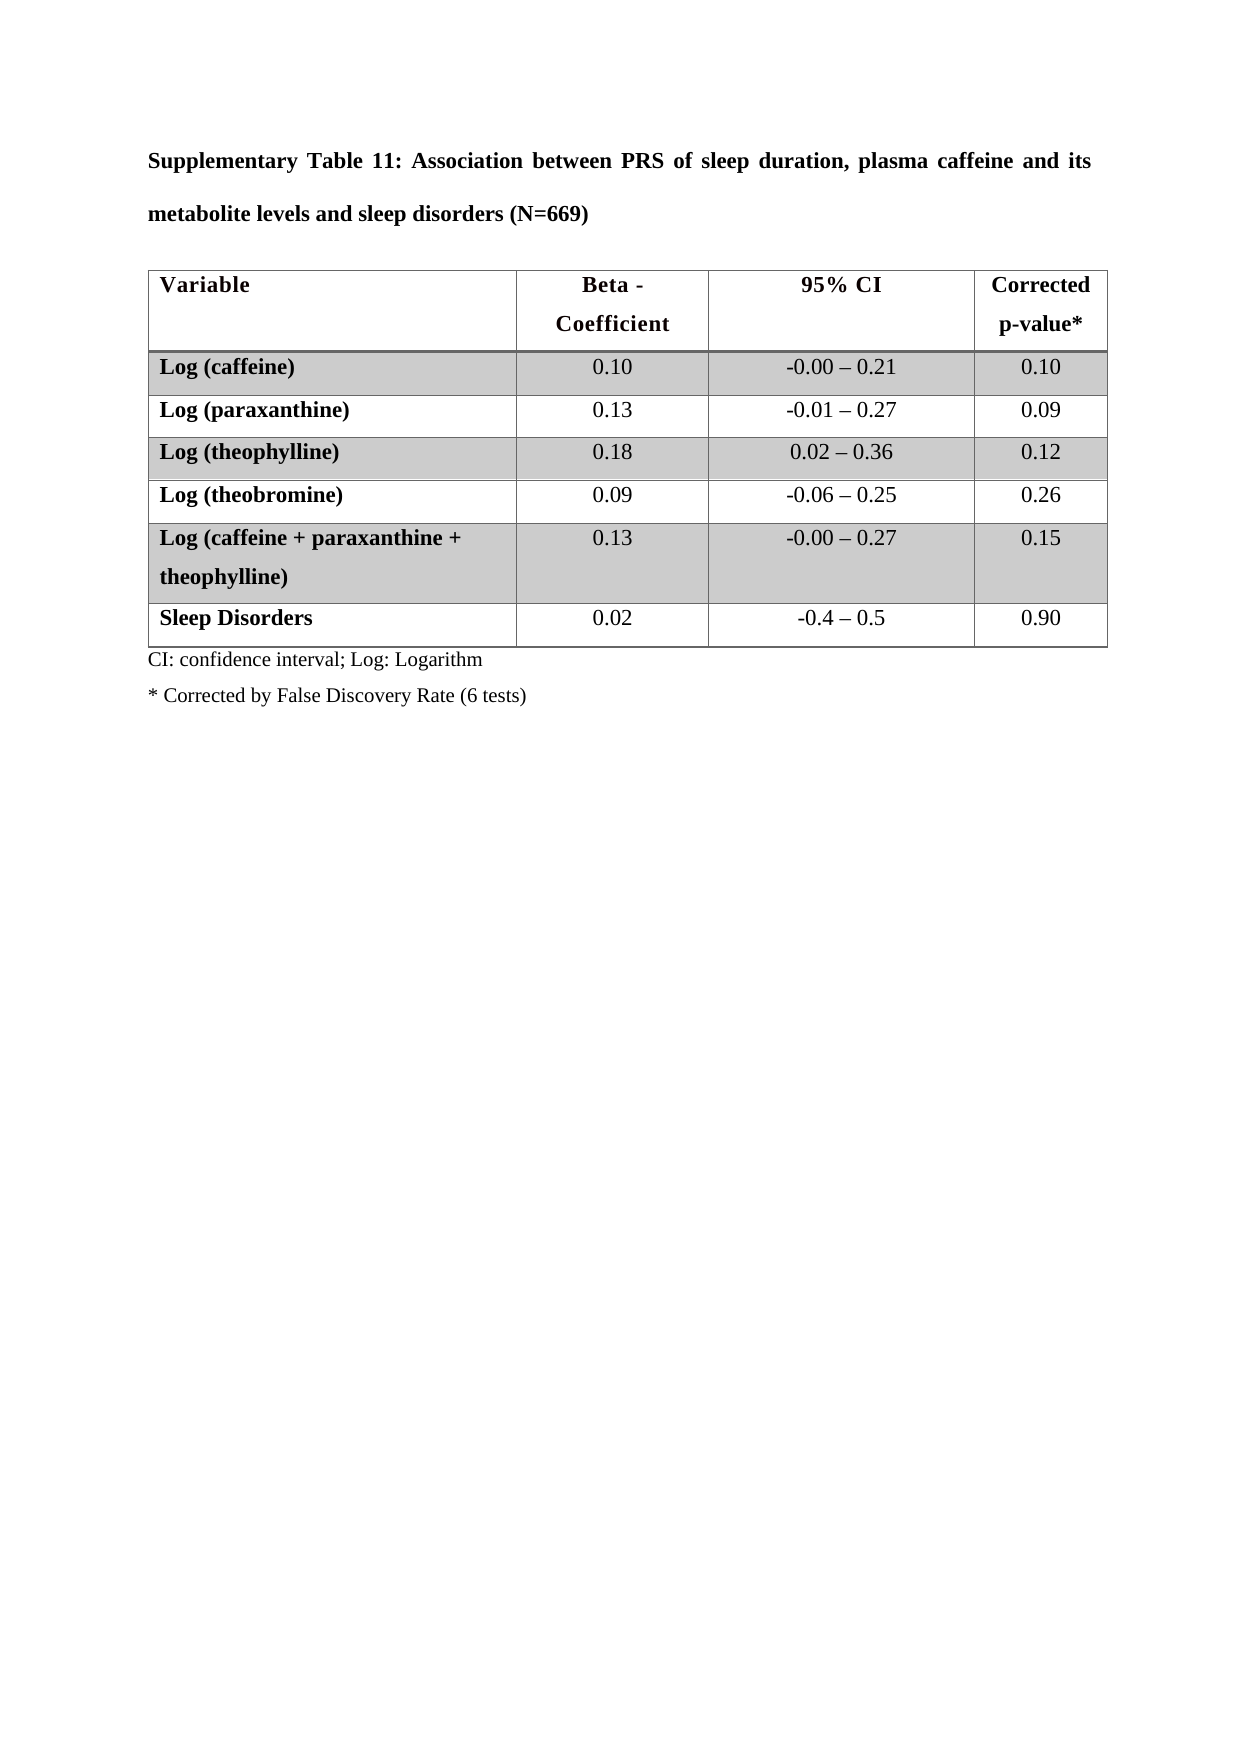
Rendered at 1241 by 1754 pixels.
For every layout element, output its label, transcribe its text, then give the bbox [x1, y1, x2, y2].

table_cell 0.15 [975, 524, 1107, 603]
table_cell 0.10 [975, 353, 1107, 395]
table_cell -0.4 – 0.5 [709, 604, 974, 646]
table_cell 0.10 [517, 353, 708, 395]
table_cell 0.09 [975, 396, 1107, 437]
table_cell Log (theobromine) [149, 481, 516, 523]
table_cell 0.09 [517, 481, 708, 523]
table_cell -0.06 – 0.25 [709, 481, 974, 523]
table_cell -0.01 – 0.27 [709, 396, 974, 437]
table_cell 0.90 [975, 604, 1107, 646]
table_cell Log (paraxanthine) [149, 396, 516, 437]
table_cell 0.18 [517, 438, 708, 479]
table_header Variable [149, 271, 516, 350]
table_cell Sleep Disorders [149, 604, 516, 646]
table_cell Log (theophylline) [149, 438, 516, 479]
table_cell 0.13 [517, 524, 708, 603]
table_cell 0.26 [975, 481, 1107, 523]
text Supplementary Table 11: Association between PRS of sleep duration, plasma caffeine and its metabolite levels and sleep disorders (N=669) [148, 148, 1093, 227]
text * Corrected by False Discovery Rate (6 tests) [148, 683, 1093, 707]
table_cell 0.02 – 0.36 [709, 438, 974, 479]
table_header 95% CI [709, 271, 974, 350]
table_cell -0.00 – 0.27 [709, 524, 974, 603]
table_header Beta - Coefficient [517, 271, 708, 350]
table_cell 0.02 [517, 604, 708, 646]
table_header Corrected p-value* [975, 271, 1107, 350]
table_cell 0.13 [517, 396, 708, 437]
table_cell 0.12 [975, 438, 1107, 479]
text CI: confidence interval; Log: Logarithm [148, 648, 1093, 671]
table_cell -0.00 – 0.21 [709, 353, 974, 395]
table_cell Log (caffeine) [149, 353, 516, 395]
table_cell Log (caffeine + paraxanthine + theophylline) [149, 524, 516, 603]
